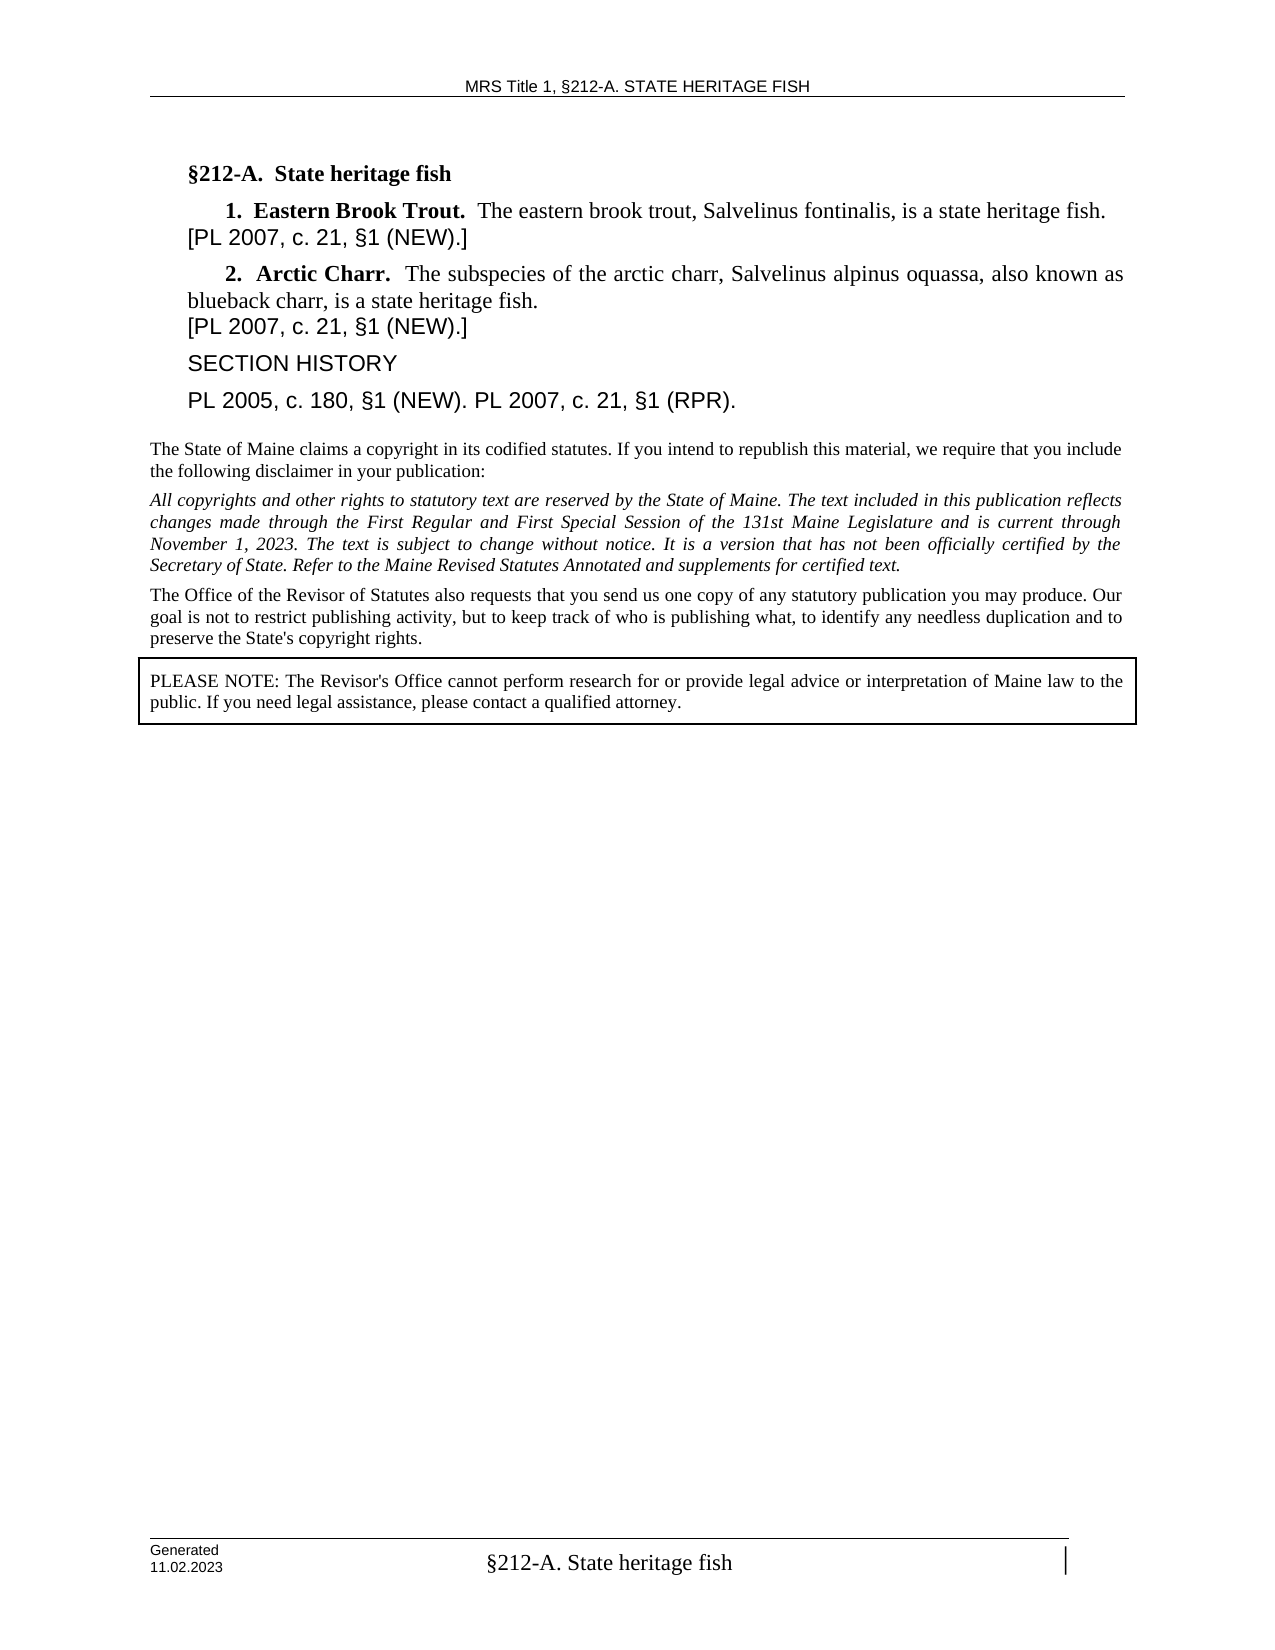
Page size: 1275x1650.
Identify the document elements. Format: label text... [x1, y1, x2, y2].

text [PL 2007, c. 21, §1 (NEW).] [187, 313, 1125, 339]
text 1. Eastern Brook Trout. The eastern brook trout, Salvelinus fontinalis, is a state heritage fish. [187, 197, 1125, 223]
text All copyrights and other rights to statutory text are reserved by the State of Maine. The text included in this publication reflects changes made through the First Regular and First Special Session of the 131st Maine Legislature and is current through November 1, 2023 . The text is subject to change without notice. It is a version that has not been officially certified by the Secretary of State. Refer to the Maine Revised Statutes Annotated and supplements for certified text. [150, 489, 1125, 576]
text [PL 2007, c. 21, §1 (NEW).] [187, 223, 1125, 250]
text §212-A. State heritage fish [187, 160, 1125, 187]
text The State of Maine claims a copyright in its codified statutes. If you intend to republish this material, we require that you include the following disclaimer in your publication: [150, 438, 1125, 481]
text PL 2005, c. 180, §1 (NEW). PL 2007, c. 21, §1 (RPR). [187, 387, 1125, 413]
text 2. Arctic Charr. The subspecies of the arctic charr, Salvelinus alpinus oquassa, also known as blueback charr, is a state heritage fish. [187, 260, 1125, 313]
text The Office of the Revisor of Statutes also requests that you send us one copy of any statutory publication you may produce. Our goal is not to restrict publishing activity, but to keep track of who is publishing what, to identify any needless duplication and to preserve the State's copyright rights. [150, 584, 1125, 649]
text SECTION HISTORY [187, 350, 1125, 376]
text PLEASE NOTE: The Revisor's Office cannot perform research for or provide legal advice or interpretation of Maine law to the public. If you need legal assistance, please contact a qualified attorney. [140, 659, 1135, 723]
